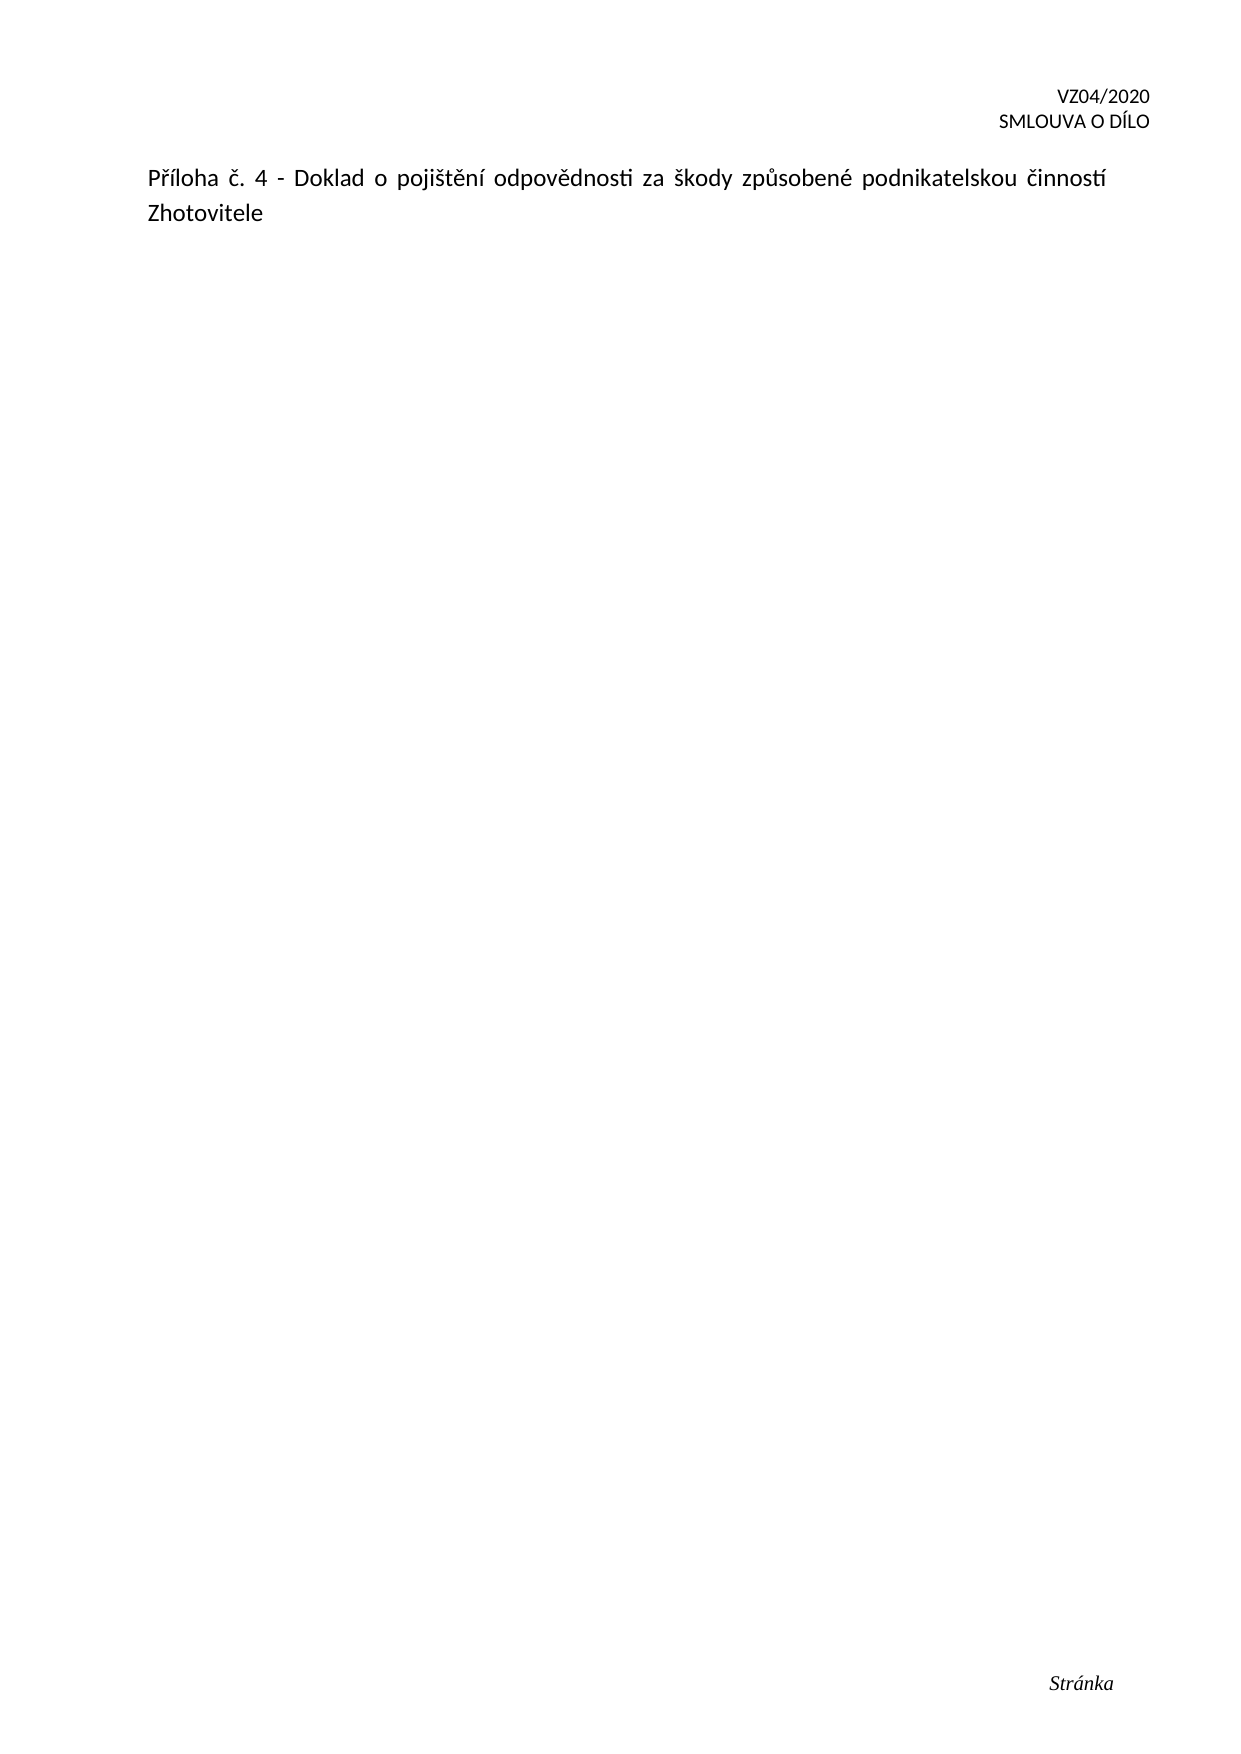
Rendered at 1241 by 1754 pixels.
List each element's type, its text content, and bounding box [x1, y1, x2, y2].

text Příloha č. 4 - Doklad o pojištění odpovědnosti za škody způsobené podnikatelskou činností Zhotovitele [148, 162, 1107, 228]
